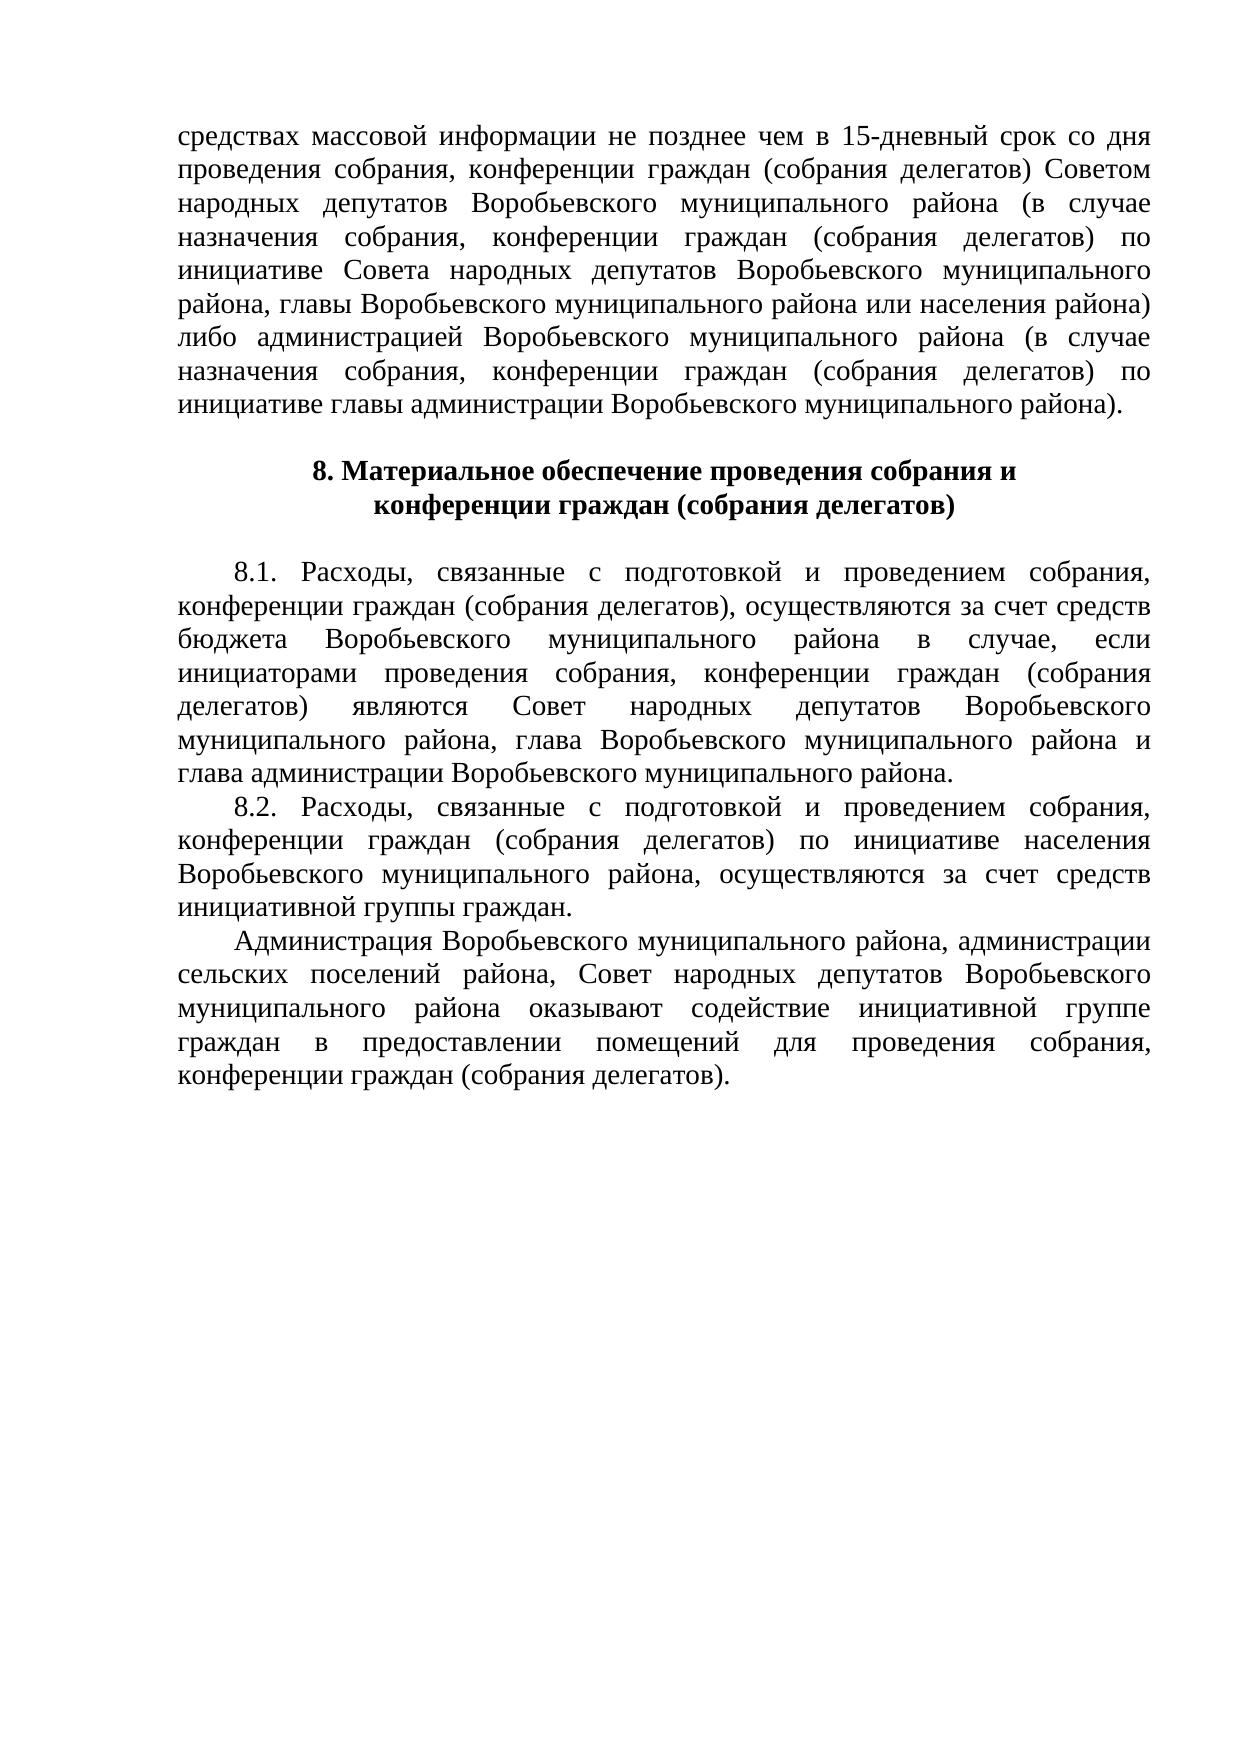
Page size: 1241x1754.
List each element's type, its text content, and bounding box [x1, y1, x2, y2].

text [177, 118, 1152, 420]
text 8.2. Расходы, связанные с подготовкой и проведением собрания, конференции граждан (собрания делегатов) по инициативе населения Воробьевского муниципального района, осуществляются за счет средств инициативной группы граждан. [177, 789, 1152, 923]
text Администрация Воробьевского муниципального района, администрации сельских поселений района, Совет народных депутатов Воробьевского муниципального района оказывают содействие инициативной группе граждан в предоставлении помещений для проведения собрания, конференции граждан (собрания делегатов). [177, 923, 1152, 1091]
title 8. Материальное обеспечение проведения собрания и [177, 453, 1152, 487]
text 8.1. Расходы, связанные с подготовкой и проведением собрания, конференции граждан (собрания делегатов), осуществляются за счет средств бюджета Воробьевского муниципального района в случае, если инициаторами проведения собрания, конференции граждан (собрания делегатов) являются Совет народных депутатов Воробьевского муниципального района, глава Воробьевского муниципального района и глава администрации Воробьевского муниципального района. [177, 554, 1152, 789]
title конференции граждан (собрания делегатов) [177, 487, 1152, 521]
